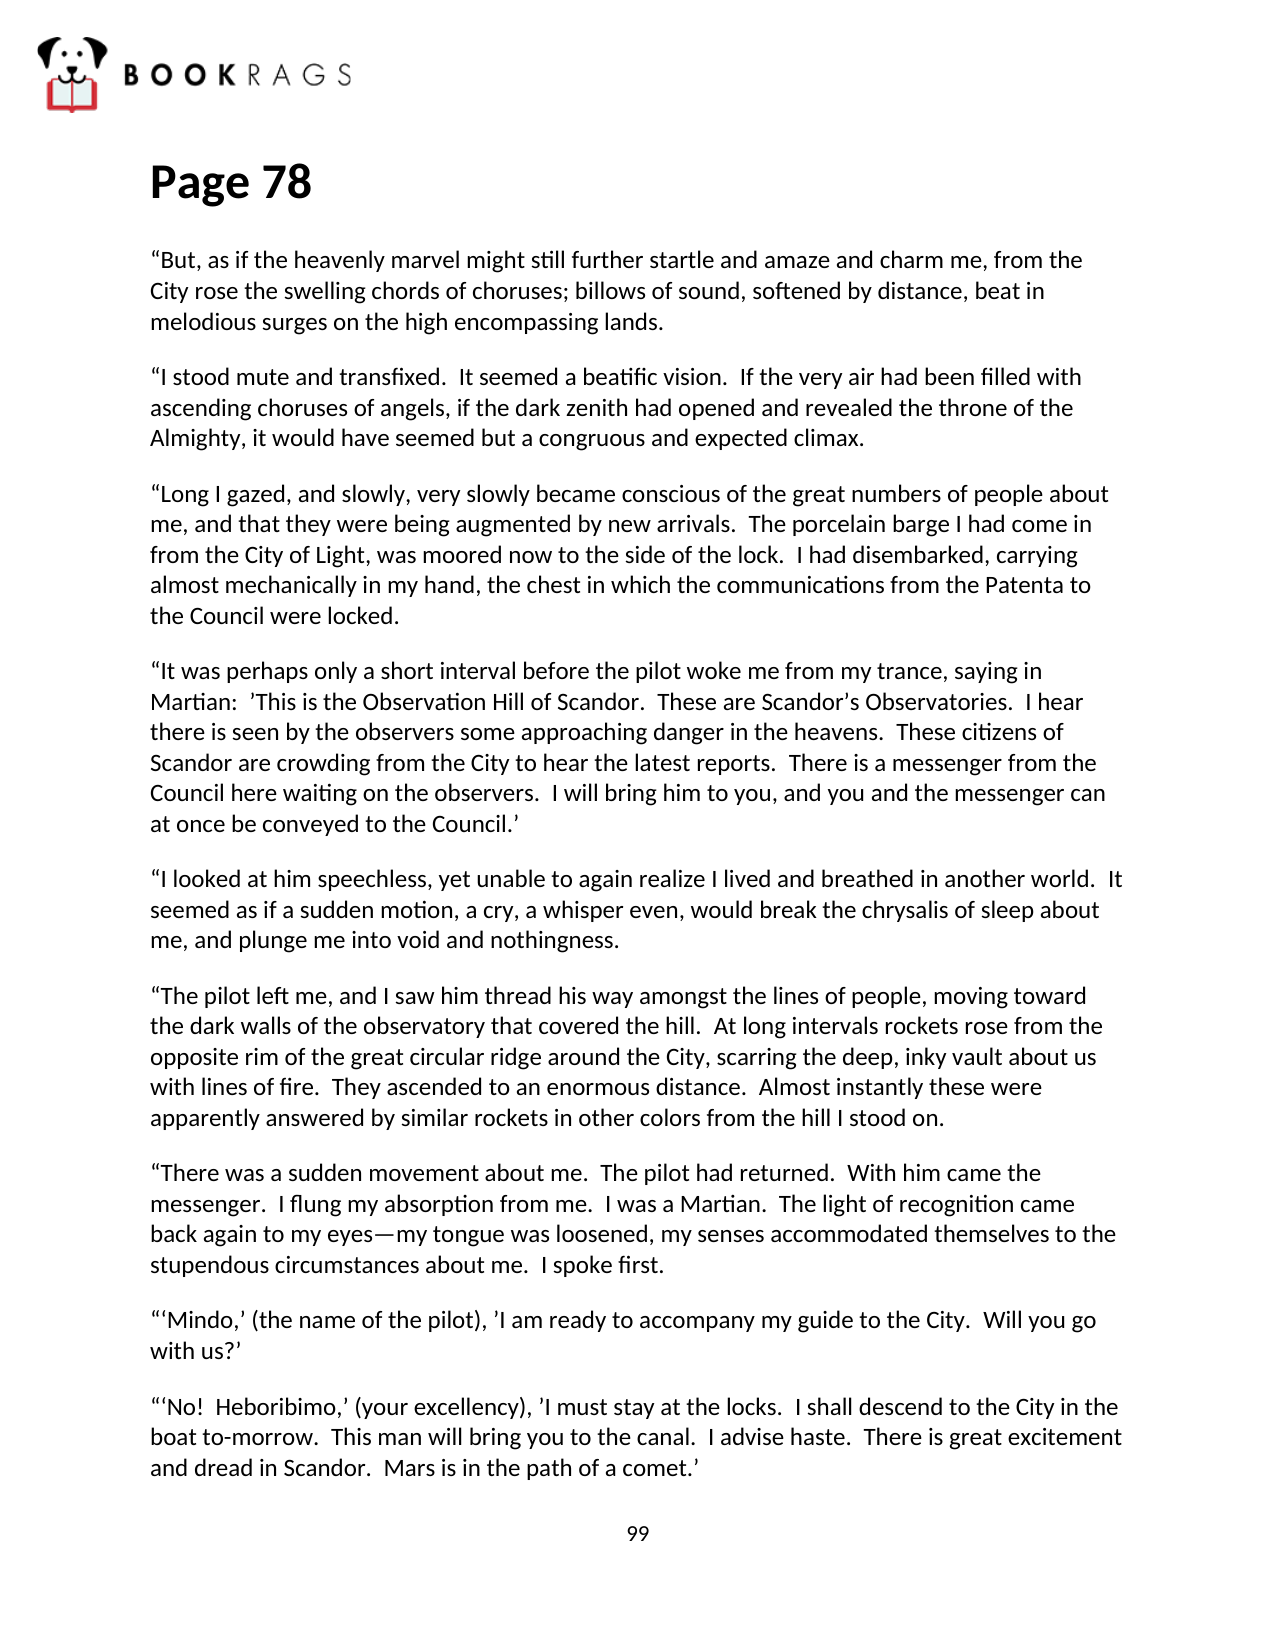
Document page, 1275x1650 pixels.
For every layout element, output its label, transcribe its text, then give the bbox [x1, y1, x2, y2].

text “I looked at him speechless, yet unable to again realize I lived and breathed in another world. It seemed as if a sudden motion, a cry, a whisper even, would break the chrysalis of sleep about me, and plunge me into void and nothingness. [150, 863, 1125, 955]
text Page 78 [150, 150, 1125, 211]
text “I stood mute and transfixed. It seemed a beatific vision. If the very air had been filled with ascending choruses of angels, if the dark zenith had opened and revealed the throne of the Almighty, it would have seemed but a congruous and expected climax. [150, 361, 1125, 453]
text “‘Mindo,’ (the name of the pilot), ’I am ready to accompany my guide to the City. Will you go with us?’ [150, 1305, 1125, 1366]
picture [37, 37, 351, 113]
text “‘No! Heboribimo,’ (your excellency), ’I must stay at the locks. I shall descend to the City in the boat to-morrow. This man will bring you to the canal. I advise haste. There is great excitement and dread in Scandor. Mars is in the path of a comet.’ [150, 1391, 1125, 1482]
text “But, as if the heavenly marvel might still further startle and amaze and charm me, from the City rose the swelling chords of choruses; billows of sound, softened by distance, beat in melodious surges on the high encompassing lands. [150, 244, 1125, 336]
text “It was perhaps only a short interval before the pilot woke me from my trance, saying in Martian: ’This is the Observation Hill of Scandor. These are Scandor’s Observatories. I hear there is seen by the observers some approaching danger in the heavens. These citizens of Scandor are crowding from the City to hear the latest reports. There is a messenger from the Council here waiting on the observers. I will bring him to you, and you and the messenger can at once be conveyed to the Council.’ [150, 655, 1125, 838]
text “There was a sudden movement about me. The pilot had returned. With him came the messenger. I flung my absorption from me. I was a Martian. The light of recognition came back again to my eyes—­my tongue was loosened, my senses accommodated themselves to the stupendous circumstances about me. I spoke first. [150, 1158, 1125, 1280]
text “Long I gazed, and slowly, very slowly became conscious of the great numbers of people about me, and that they were being augmented by new arrivals. The porcelain barge I had come in from the City of Light, was moored now to the side of the lock. I had disembarked, carrying almost mechanically in my hand, the chest in which the communications from the Patenta to the Council were locked. [150, 478, 1125, 630]
text “The pilot left me, and I saw him thread his way amongst the lines of people, moving toward the dark walls of the observatory that covered the hill. At long intervals rockets rose from the opposite rim of the great circular ridge around the City, scarring the deep, inky vault about us with lines of fire. They ascended to an enormous distance. Almost instantly these were apparently answered by similar rockets in other colors from the hill I stood on. [150, 980, 1125, 1133]
